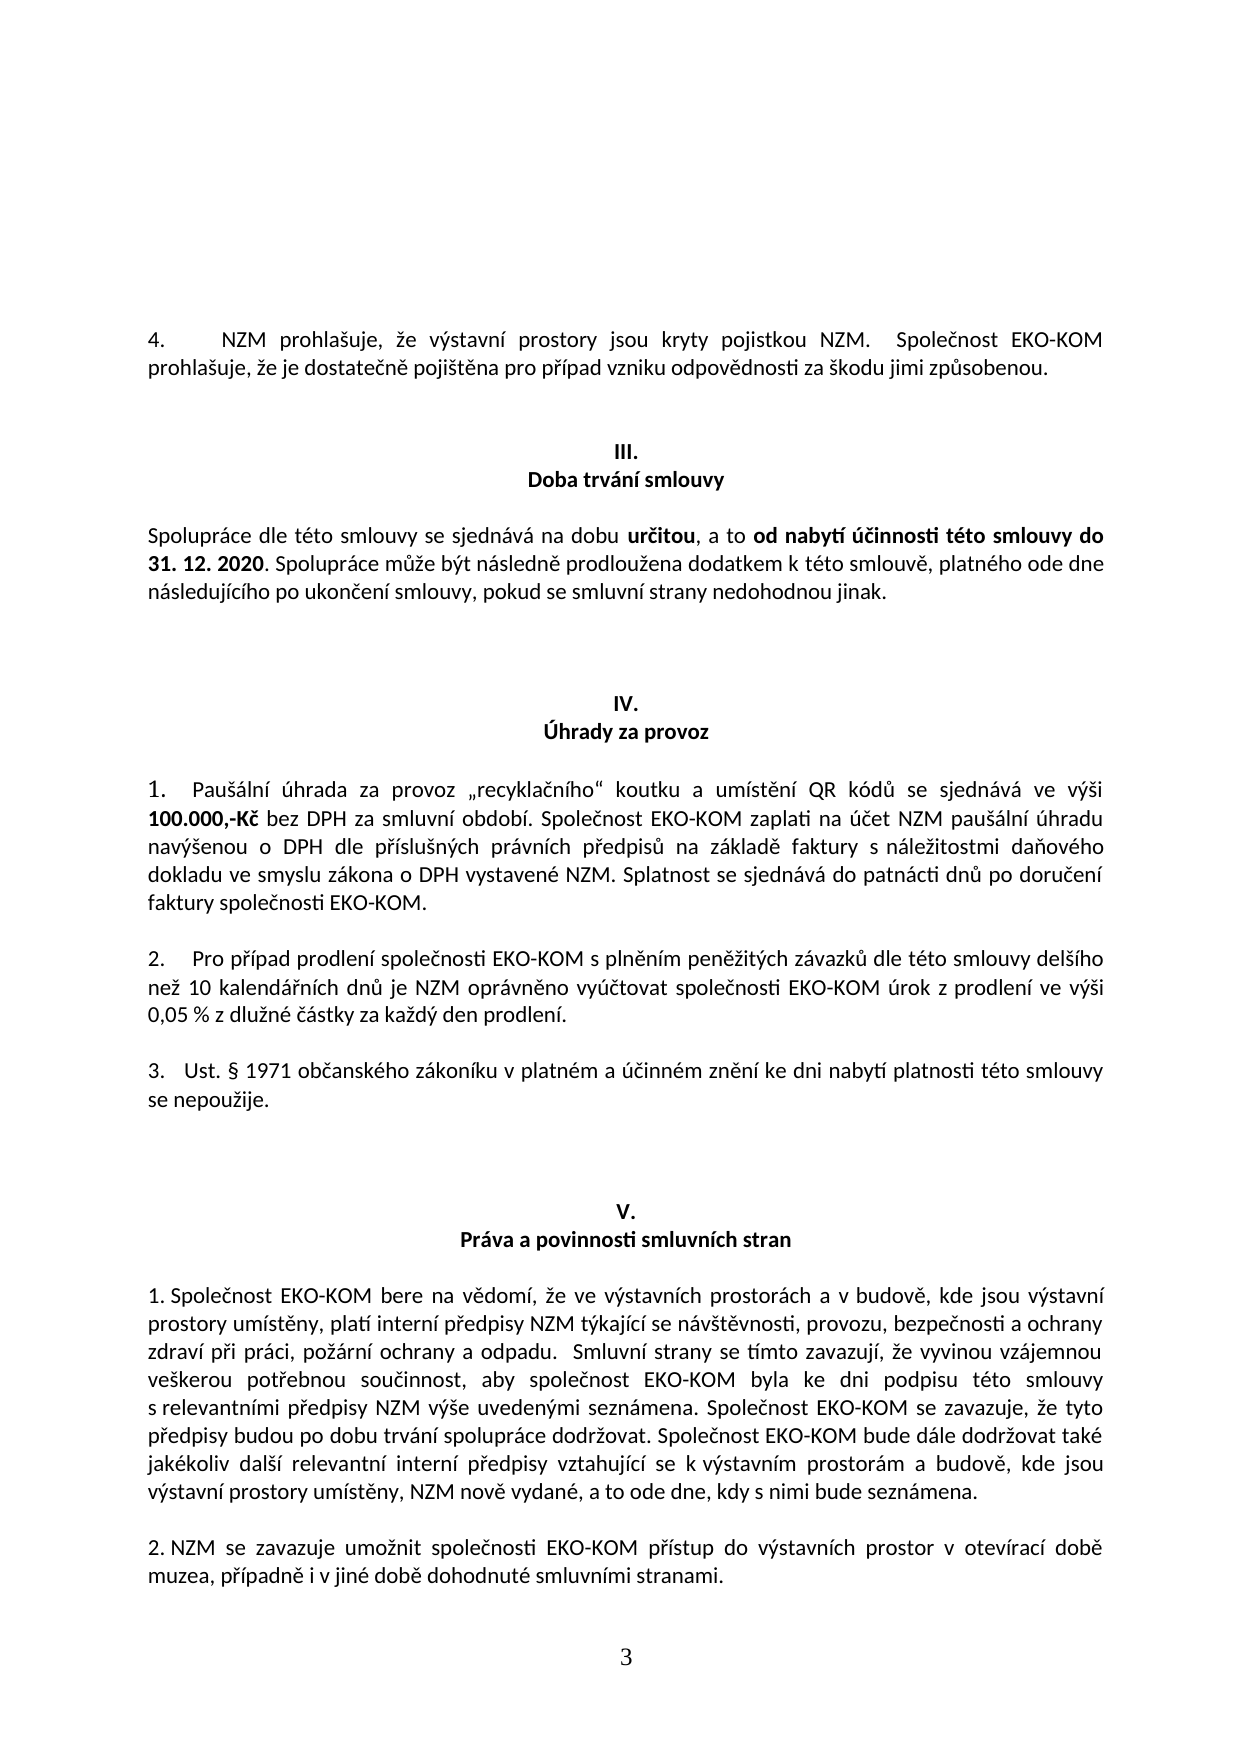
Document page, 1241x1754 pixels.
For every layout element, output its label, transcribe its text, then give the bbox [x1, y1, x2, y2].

text Spolupráce dle této smlouvy se sjednává na dobu určitou, a to od nabytí účinnosti této smlouvy do 31. 12. 2020. Spolupráce může být následně prodloužena dodatkem k této smlouvě, platného ode dne následujícího po ukončení smlouvy, pokud se smluvní strany nedohodnou jinak. [148, 521, 1104, 605]
text III. [148, 437, 1104, 465]
text 2. Pro případ prodlení společnosti EKO-KOM s plněním peněžitých závazků dle této smlouvy delšího než 10 kalendářních dnů je NZM oprávněno vyúčtovat společnosti EKO-KOM úrok z prodlení ve výši 0,05 % z dlužné částky za každý den prodlení. [148, 944, 1104, 1029]
text 3. Ust. § 1971 občanského zákoníku v platném a účinném znění ke dni nabytí platnosti této smlouvy se nepoužije. [148, 1057, 1104, 1113]
text Práva a povinnosti smluvních stran [148, 1225, 1104, 1253]
text IV. [148, 689, 1104, 717]
list NZM se zavazuje umožnit společnosti EKO-KOM přístup do výstavních prostor v otevírací době muzea, případně i v jiné době dohodnuté smluvními stranami. [148, 1533, 1104, 1589]
text Doba trvání smlouvy [148, 465, 1104, 493]
list Paušální úhrada za provoz „recyklačního“ koutku a umístění QR kódů se sjednává ve výši 100.000,-Kč bez DPH za smluvní období. Společnost EKO-KOM zaplati na účet NZM paušální úhradu navýšenou o DPH dle příslušných právních předpisů na základě faktury s náležitostmi daňového dokladu ve smyslu zákona o DPH vystavené NZM. Splatnost se sjednává do patnácti dnů po doručení faktury společnosti EKO-KOM. [148, 773, 1104, 917]
list Společnost EKO-KOM bere na vědomí, že ve výstavních prostorách a v budově, kde jsou výstavní prostory umístěny, platí interní předpisy NZM týkající se návštěvnosti, provozu, bezpečnosti a ochrany zdraví při práci, požární ochrany a odpadu. Smluvní strany se tímto zavazují, že vyvinou vzájemnou veškerou potřebnou součinnost, aby společnost EKO-KOM byla ke dni podpisu této smlouvy s relevantními předpisy NZM výše uvedenými seznámena. Společnost EKO-KOM se zavazuje, že tyto předpisy budou po dobu trvání spolupráce dodržovat. Společnost EKO-KOM bude dále dodržovat také jakékoliv další relevantní interní předpisy vztahující se k výstavním prostorám a budově, kde jsou výstavní prostory umístěny, NZM nově vydané, a to ode dne, kdy s nimi bude seznámena. [148, 1281, 1104, 1505]
text Úhrady za provoz [148, 717, 1104, 745]
list NZM prohlašuje, že výstavní prostory jsou kryty pojistkou NZM. Společnost EKO-KOM prohlašuje, že je dostatečně pojištěna pro případ vzniku odpovědnosti za škodu jimi způsobenou. [148, 325, 1104, 381]
text V. [148, 1197, 1104, 1225]
